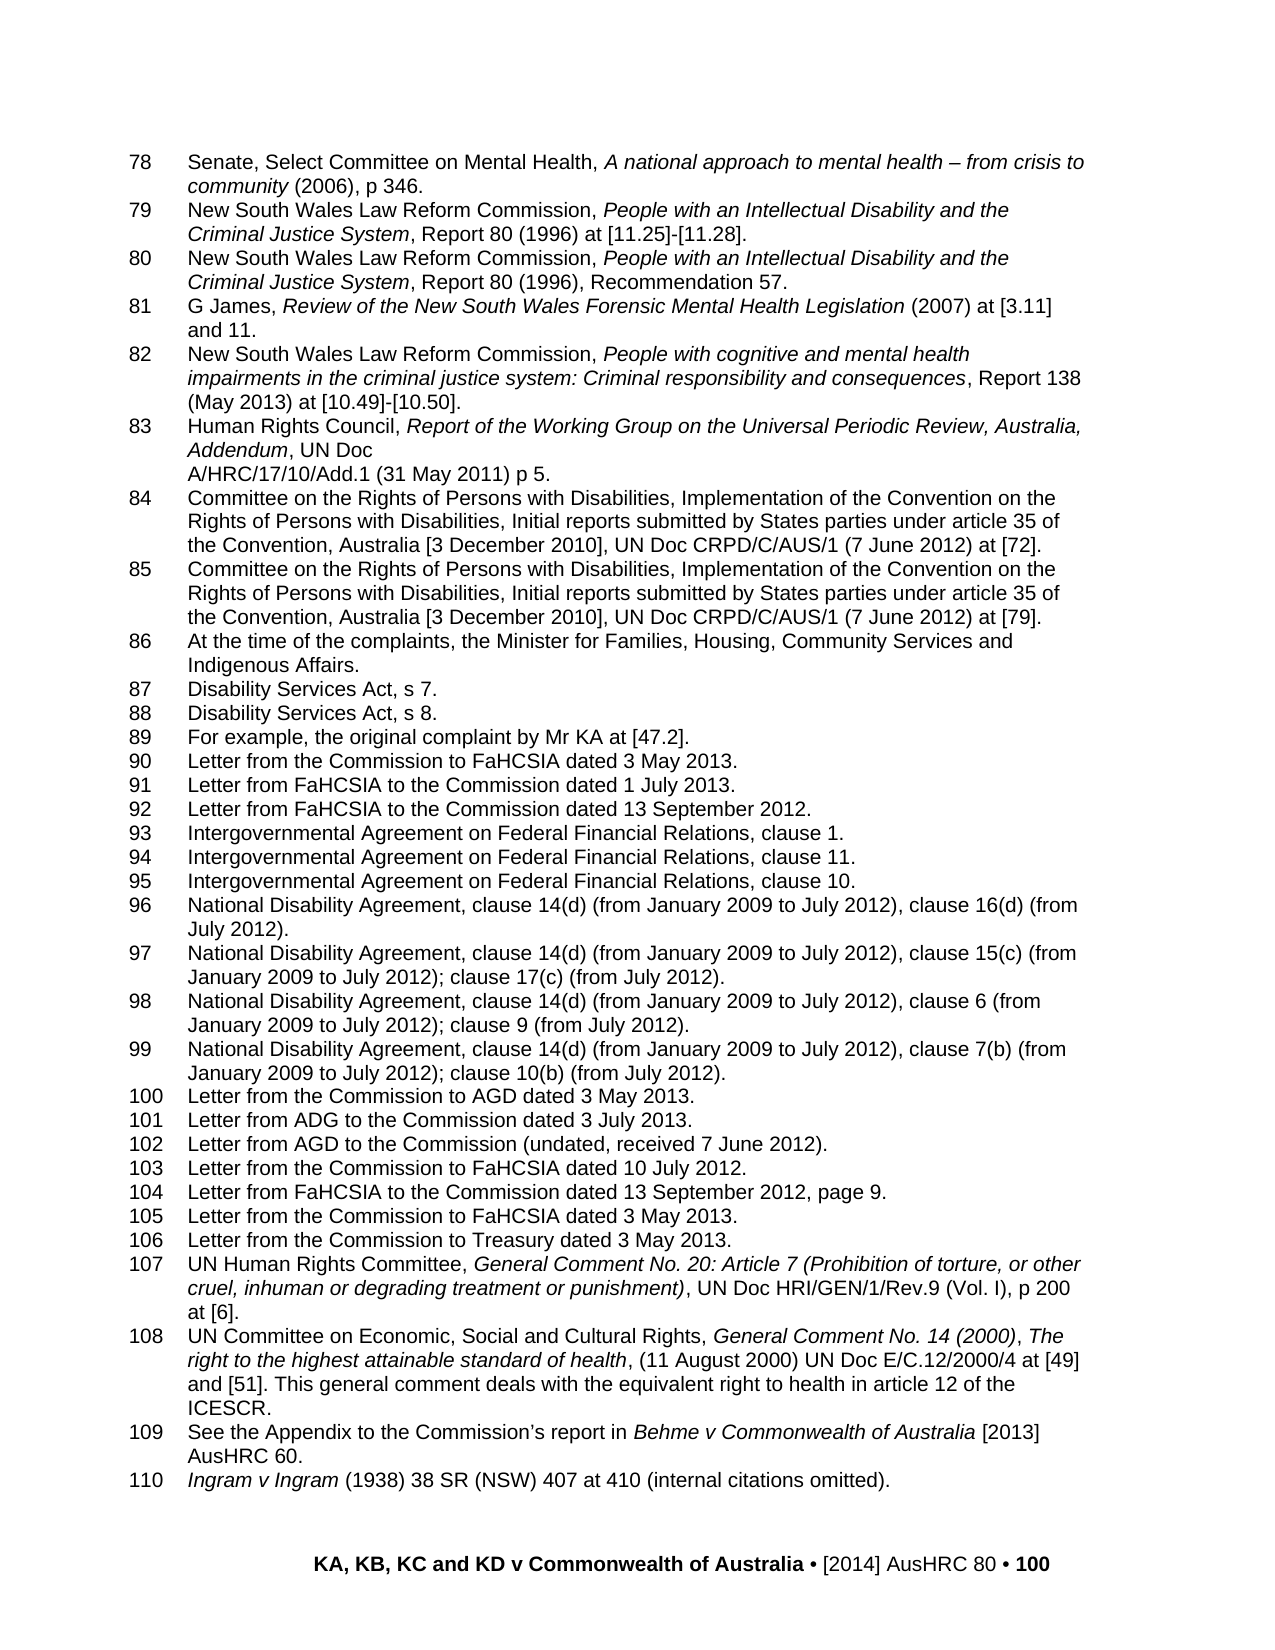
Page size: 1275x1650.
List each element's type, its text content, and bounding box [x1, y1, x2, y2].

text 108 UN Committee on Economic, Social and Cultural Rights, General Comment No. 14 (2000), The right to the highest attainable standard of health, (11 August 2000) UN Doc E/C.12/2000/4 at [49] and [51]. This general comment deals with the equivalent right to health in article 12 of the ICESCR. [128, 1324, 1087, 1420]
text 109 See the Appendix to the Commission’s report in Behme v Commonwealth of Australia [2013] AusHRC 60. [128, 1420, 1087, 1468]
text 92 Letter from FaHCSIA to the Commission dated 13 September 2012. [128, 797, 1087, 821]
text 99 National Disability Agreement, clause 14(d) (from January 2009 to July 2012), clause 7(b) (from January 2009 to July 2012); clause 10(b) (from July 2012). [128, 1036, 1087, 1084]
text 90 Letter from the Commission to FaHCSIA dated 3 May 2013. [128, 749, 1087, 773]
text 103 Letter from the Commission to FaHCSIA dated 10 July 2012. [128, 1156, 1087, 1180]
text 83 Human Rights Council, Report of the Working Group on the Universal Periodic Review, Australia, Addendum, UN Doc A/HRC/17/10/Add.1 (31 May 2011) p 5. [128, 413, 1087, 485]
text 86 At the time of the complaints, the Minister for Families, Housing, Community Services and Indigenous Affairs. [128, 629, 1087, 677]
text 94 Intergovernmental Agreement on Federal Financial Relations, clause 11. [128, 845, 1087, 869]
text 98 National Disability Agreement, clause 14(d) (from January 2009 to July 2012), clause 6 (from January 2009 to July 2012); clause 9 (from July 2012). [128, 988, 1087, 1036]
text 85 Committee on the Rights of Persons with Disabilities, Implementation of the Convention on the Rights of Persons with Disabilities, Initial reports submitted by States parties under article 35 of the Convention, Australia [3 December 2010], UN Doc CRPD/C/AUS/1 (7 June 2012) at [79]. [128, 557, 1087, 629]
text 107 UN Human Rights Committee, General Comment No. 20: Article 7 (Prohibition of torture, or other cruel, inhuman or degrading treatment or punishment), UN Doc HRI/GEN/1/Rev.9 (Vol. I), p 200 at [6]. [128, 1252, 1087, 1324]
text 96 National Disability Agreement, clause 14(d) (from January 2009 to July 2012), clause 16(d) (from July 2012). [128, 893, 1087, 941]
text 80 New South Wales Law Reform Commission, People with an Intellectual Disability and the Criminal Justice System, Report 80 (1996), Recommendation 57. [128, 246, 1087, 294]
text 95 Intergovernmental Agreement on Federal Financial Relations, clause 10. [128, 869, 1087, 893]
text 82 New South Wales Law Reform Commission, People with cognitive and mental health impairments in the criminal justice system: Criminal responsibility and consequences, Report 138 (May 2013) at [10.49]-[10.50]. [128, 342, 1087, 413]
text 87 Disability Services Act, s 7. [128, 677, 1087, 701]
text 78 Senate, Select Committee on Mental Health, A national approach to mental health – from crisis to community (2006), p 346. [128, 150, 1087, 198]
text 88 Disability Services Act, s 8. [128, 701, 1087, 725]
text 91 Letter from FaHCSIA to the Commission dated 1 July 2013. [128, 773, 1087, 797]
text 106 Letter from the Commission to Treasury dated 3 May 2013. [128, 1228, 1087, 1252]
text 100 Letter from the Commission to AGD dated 3 May 2013. [128, 1084, 1087, 1108]
text 105 Letter from the Commission to FaHCSIA dated 3 May 2013. [128, 1204, 1087, 1228]
text 102 Letter from AGD to the Commission (undated, received 7 June 2012). [128, 1132, 1087, 1156]
text 81 G James, Review of the New South Wales Forensic Mental Health Legislation (2007) at [3.11] and 11. [128, 294, 1087, 342]
text 89 For example, the original complaint by Mr KA at [47.2]. [128, 725, 1087, 749]
text 79 New South Wales Law Reform Commission, People with an Intellectual Disability and the Criminal Justice System, Report 80 (1996) at [11.25]-[11.28]. [128, 198, 1087, 246]
text 104 Letter from FaHCSIA to the Commission dated 13 September 2012, page 9. [128, 1180, 1087, 1204]
text 93 Intergovernmental Agreement on Federal Financial Relations, clause 1. [128, 821, 1087, 845]
text 97 National Disability Agreement, clause 14(d) (from January 2009 to July 2012), clause 15(c) (from January 2009 to July 2012); clause 17(c) (from July 2012). [128, 941, 1087, 988]
text 84 Committee on the Rights of Persons with Disabilities, Implementation of the Convention on the Rights of Persons with Disabilities, Initial reports submitted by States parties under article 35 of the Convention, Australia [3 December 2010], UN Doc CRPD/C/AUS/1 (7 June 2012) at [72]. [128, 485, 1087, 557]
text 110 Ingram v Ingram (1938) 38 SR (NSW) 407 at 410 (internal citations omitted). [128, 1468, 1087, 1492]
text 101 Letter from ADG to the Commission dated 3 July 2013. [128, 1108, 1087, 1132]
